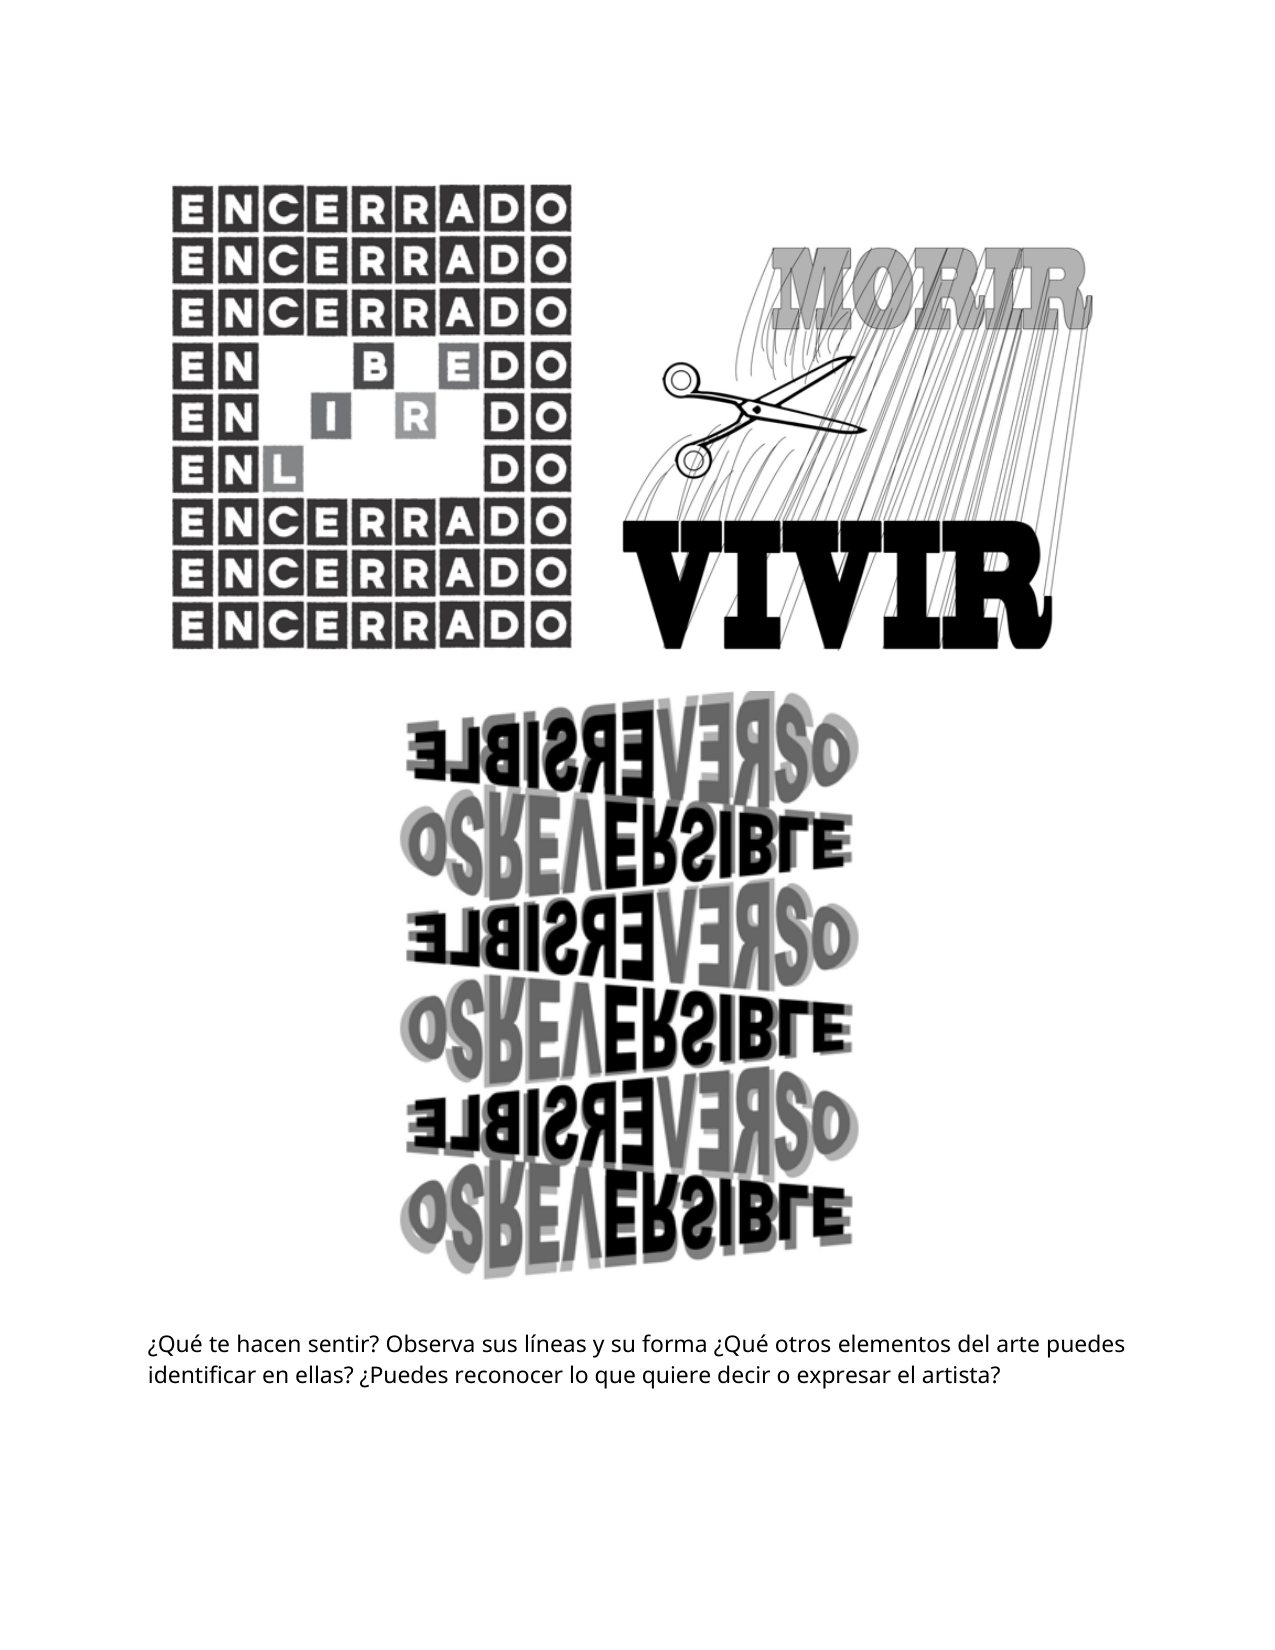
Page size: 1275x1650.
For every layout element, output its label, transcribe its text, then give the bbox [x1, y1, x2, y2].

text ¿Qué te hacen sentir? Observa sus líneas y su forma ¿Qué otros elementos del arte puedes identificar en ellas? ¿Puedes reconocer lo que quiere decir o expresar el artista? [148, 1328, 1127, 1390]
picture [380, 691, 895, 1297]
picture [166, 177, 1109, 661]
